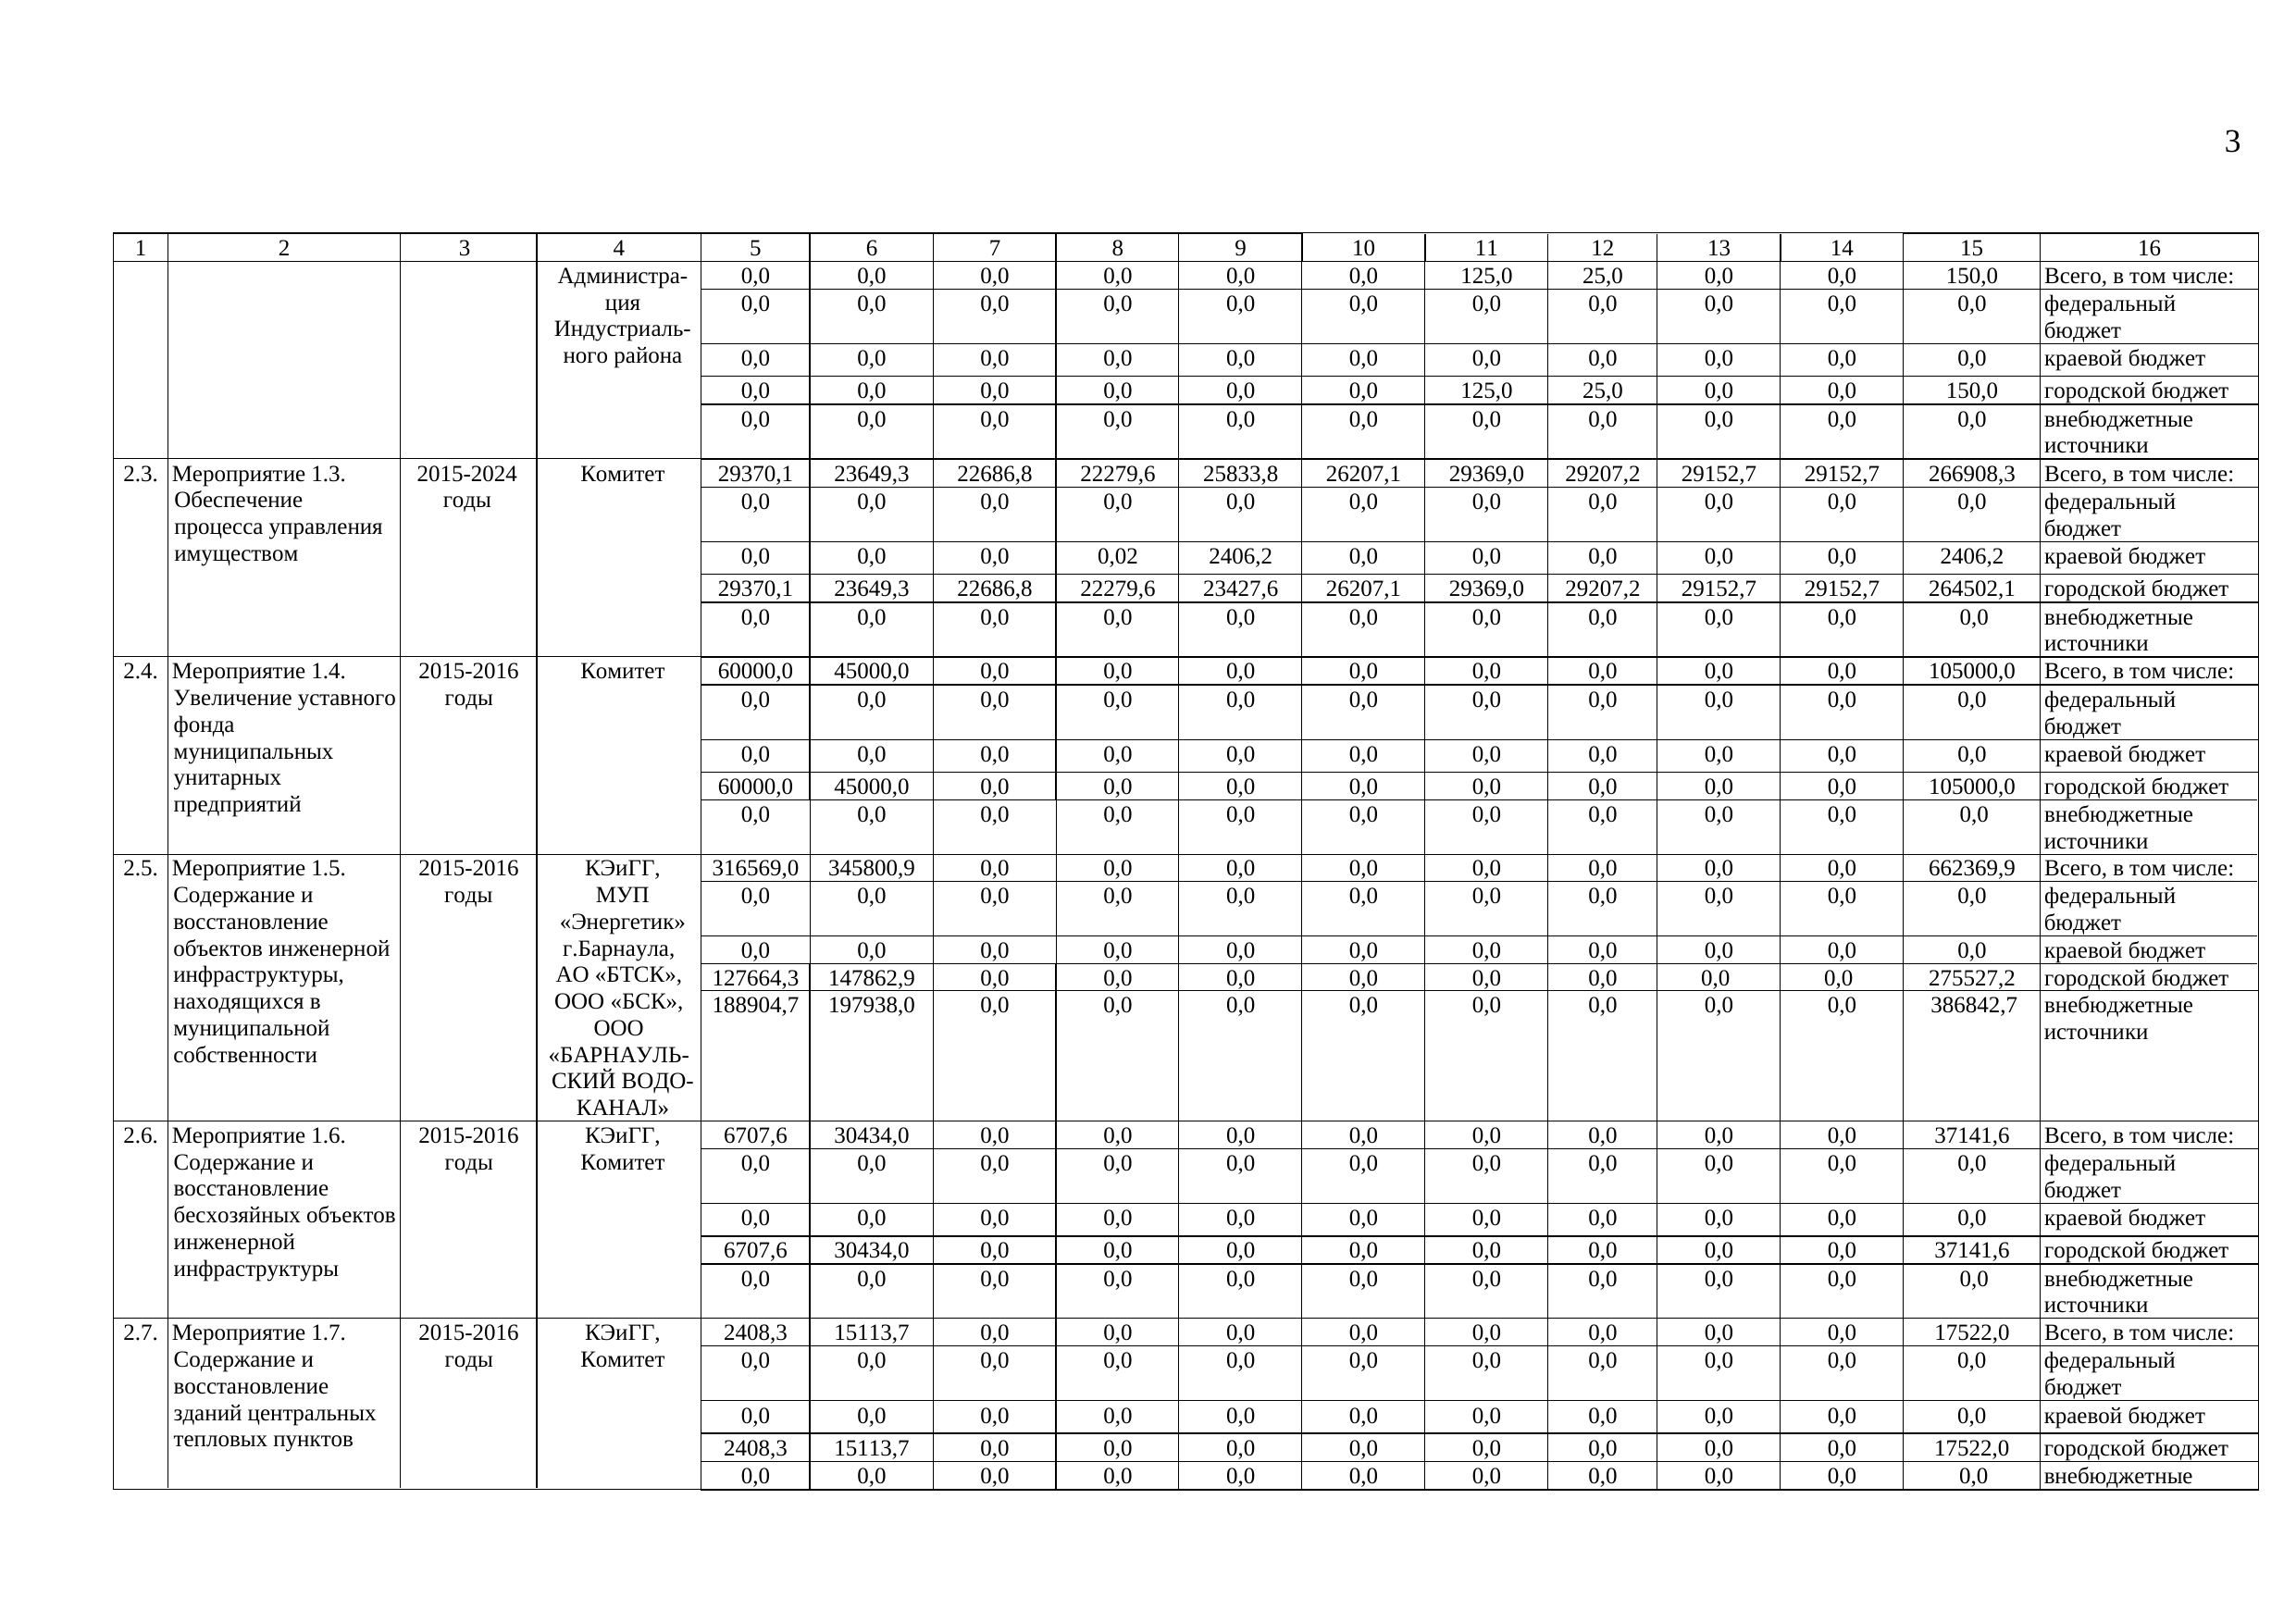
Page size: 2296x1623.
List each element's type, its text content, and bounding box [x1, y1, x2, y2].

table_cell 0,0 [934, 290, 1055, 343]
table_cell 0,0 [1548, 1401, 1657, 1432]
table_cell Всего, в том числе: [2041, 658, 2258, 684]
table_cell 0,0 [1425, 773, 1547, 799]
table_cell 0,0 [1904, 344, 2040, 376]
table_cell 0,0 [1057, 740, 1178, 771]
table_cell 0,0 [1179, 1401, 1301, 1432]
table_cell 0,0 [701, 290, 809, 343]
table_cell 0,0 [934, 1149, 1055, 1203]
table_cell внебюджетные источники [2041, 991, 2258, 1121]
table_cell 0,0 [1179, 1204, 1301, 1235]
table_cell 26207,1 [1302, 575, 1424, 601]
table_cell 22279,6 [1057, 460, 1178, 487]
table_cell 0,0 [934, 964, 1055, 990]
table_cell 0,0 [1057, 1462, 1178, 1489]
table_cell 2.6. [114, 1121, 168, 1148]
table_cell 0,0 [1179, 991, 1301, 1121]
table_cell 0,0 [1425, 800, 1547, 853]
table_cell 0,0 [1179, 405, 1301, 458]
table_cell 0,0 [1057, 1149, 1178, 1203]
table_cell 0,0 [934, 603, 1055, 656]
table_cell 6707,6 [701, 1121, 809, 1148]
table_cell краевой бюджет [2041, 344, 2258, 376]
table_cell 0,0 [1057, 936, 1178, 963]
table_cell городской бюджет [2041, 1434, 2258, 1460]
table_cell 30434,0 [811, 1121, 933, 1148]
table_cell 2.3. [114, 459, 168, 656]
table_cell 0,0 [1179, 1462, 1301, 1489]
table_cell 0,0 [1657, 262, 1780, 289]
table_cell 0,0 [701, 740, 809, 771]
table_cell 0,0 [934, 936, 1056, 963]
table_cell 0,0 [1781, 1149, 1903, 1203]
table_cell внебюджетные источники [2041, 405, 2258, 458]
table_cell 0,0 [934, 1204, 1055, 1235]
table_cell 0,0 [1657, 686, 1780, 738]
table_cell 0,0 [1781, 488, 1903, 540]
table_cell 0,0 [1657, 1149, 1780, 1203]
table_cell 0,0 [1179, 1237, 1301, 1263]
table_cell 0,0 [1657, 1121, 1780, 1148]
table_header 6 [811, 234, 933, 260]
table_cell 0,0 [1548, 1237, 1657, 1263]
table_cell Комитет [538, 657, 701, 853]
table_cell 0,0 [1057, 1265, 1178, 1318]
table_cell 0,0 [1425, 1121, 1547, 1148]
table_cell 0,0 [811, 936, 933, 963]
table_cell 105000,0 [1904, 773, 2040, 799]
table_cell 0,0 [1425, 542, 1547, 574]
table_cell 0,0 [811, 603, 933, 656]
table_cell 0,0 [811, 1265, 933, 1318]
table_cell 0,0 [1057, 1121, 1178, 1148]
table_cell КЭиГГ, Комитет [538, 1121, 701, 1318]
table_cell 0,0 [1904, 1401, 2040, 1432]
table_cell 0,0 [1904, 1204, 2040, 1235]
table_cell 0,0 [1781, 542, 1903, 574]
table_cell 0,0 [1302, 855, 1424, 881]
table_cell 25833,8 [1179, 460, 1301, 487]
table_cell 22279,6 [1057, 575, 1178, 601]
table_cell 0,0 [1548, 1204, 1657, 1235]
table_cell 0,0 [1548, 936, 1657, 963]
table_cell 0,0 [1781, 882, 1903, 935]
table_cell 0,0 [1425, 344, 1547, 376]
table_cell 0,0 [1302, 936, 1424, 963]
table_cell 15113,7 [811, 1319, 933, 1345]
table_cell 0,0 [811, 800, 933, 853]
table_cell 0,0 [1302, 991, 1424, 1121]
table_cell 0,0 [1657, 542, 1780, 574]
table_cell 0,0 [811, 882, 933, 935]
table_cell 0,0 [701, 542, 809, 574]
table_cell 0,0 [1302, 882, 1424, 935]
table_cell 0,0 [811, 1462, 933, 1489]
table_cell Всего, в том числе: [2041, 1319, 2258, 1345]
table_cell Всего, в том числе: [2041, 460, 2258, 487]
table_cell 0,0 [1057, 1237, 1178, 1263]
table_header 5 [701, 234, 809, 260]
table_cell 0,0 [1425, 405, 1547, 458]
table_cell 0,0 [934, 686, 1055, 738]
table_cell 0,0 [934, 405, 1055, 458]
table_cell федеральный бюджет [2041, 1346, 2258, 1400]
table_cell 0,0 [1425, 1149, 1547, 1203]
table_cell городской бюджет [2041, 575, 2258, 601]
table_cell 345800,9 [811, 855, 933, 881]
table_cell 0,0 [1179, 773, 1301, 799]
table_cell 0,0 [1425, 936, 1547, 963]
table_cell 0,0 [1057, 1434, 1178, 1460]
table_cell 150,0 [1904, 262, 2040, 289]
table_cell 0,0 [1657, 488, 1780, 540]
table_cell 386842,7 [1904, 991, 2040, 1121]
table_cell 0,0 [811, 1149, 933, 1203]
table_cell Мероприятие 1.4. Увеличение уставного фонда муниципальных унитарных предприятий [168, 657, 400, 853]
table_cell КЭиГГ, Комитет [537, 1319, 701, 1489]
table_cell 0,0 [1781, 1346, 1903, 1400]
table_cell 0,0 [1904, 686, 2040, 738]
table_cell Мероприятие 1.6. Содержание и восстановление бесхозяйных объектов инженерной инфраструктуры [168, 1121, 400, 1318]
table_cell 0,0 [701, 882, 810, 935]
table_cell 0,0 [1904, 1265, 2040, 1318]
table_cell 0,0 [934, 344, 1055, 376]
table_cell 0,0 [1781, 1319, 1903, 1345]
table_cell [114, 1148, 168, 1318]
table_cell 0,0 [1657, 603, 1780, 656]
table_cell краевой бюджет [2041, 935, 2258, 963]
table_cell городской бюджет [2041, 377, 2258, 403]
table_cell 0,0 [701, 344, 809, 376]
table_cell 150,0 [1904, 377, 2040, 403]
table_cell 0,0 [1179, 936, 1301, 963]
table_cell 0,0 [1302, 542, 1424, 574]
table_cell 0,0 [1548, 1462, 1657, 1489]
table_cell 0,0 [934, 1121, 1055, 1148]
table_header 2 [168, 234, 400, 260]
table_cell 0,0 [1781, 262, 1903, 289]
table_cell 0,0 [934, 542, 1055, 574]
table_cell 0,0 [934, 1237, 1055, 1263]
table_cell 0,0 [934, 855, 1056, 881]
table_cell 0,0 [1781, 1434, 1903, 1460]
table_cell 0,0 [1179, 1265, 1301, 1318]
table_cell 0,0 [1781, 405, 1903, 458]
table_cell 25,0 [1548, 262, 1657, 289]
table_cell 0,0 [1179, 1319, 1301, 1345]
table_cell 0,0 [1302, 1204, 1424, 1235]
table_cell 0,0 [1302, 1319, 1424, 1345]
table_cell 0,0 [1057, 800, 1178, 853]
table_header 14 [1781, 233, 1903, 260]
table_cell 29369,0 [1425, 460, 1547, 487]
table_cell 0,0 [934, 991, 1055, 1121]
table_cell 0,0 [934, 377, 1055, 403]
table_cell 0,0 [1179, 855, 1301, 881]
table_cell 0,0 [811, 262, 933, 289]
table_cell 23649,3 [811, 460, 933, 487]
table_cell 0,0 [1302, 1121, 1424, 1148]
table_cell краевой бюджет [2041, 542, 2258, 574]
table_cell 0,0 [1548, 1319, 1657, 1345]
table_cell 0,0 [1425, 882, 1547, 935]
table_cell 45000,0 [811, 773, 933, 799]
table_cell 0,0 [701, 603, 809, 656]
table_cell 60000,0 [701, 658, 809, 684]
table_cell 0,0 [1548, 773, 1657, 799]
table_cell 2015-2016 годы [401, 855, 536, 1121]
table_cell Мероприятие 1.7. Содержание и восстановление зданий центральных тепловых пунктов [168, 1319, 400, 1489]
table_cell 0,0 [1302, 1237, 1424, 1263]
table_cell Всего, в том числе: [2041, 262, 2258, 289]
table_cell 0,0 [1057, 1401, 1178, 1432]
table_cell 22686,8 [934, 575, 1055, 601]
table_cell 29152,7 [1657, 575, 1780, 601]
table_cell 0,0 [701, 405, 809, 458]
table_cell 0,0 [934, 488, 1055, 540]
table_cell 0,0 [701, 262, 809, 289]
table_cell 0,0 [1781, 800, 1903, 853]
table_cell 37141,6 [1904, 1121, 2040, 1148]
table_cell 0,0 [934, 1265, 1055, 1318]
table_cell 0,0 [1425, 855, 1547, 881]
table_cell 2406,2 [1904, 542, 2040, 574]
table_cell 0,0 [1425, 740, 1547, 771]
table_cell 0,0 [1904, 1346, 2040, 1400]
table_cell 0,0 [1425, 1434, 1547, 1460]
table_cell 2.7. [114, 1319, 168, 1489]
table_cell 0,0 [1548, 740, 1657, 771]
table_cell 0,0 [1904, 1462, 2040, 1489]
table_cell 22686,8 [934, 460, 1055, 487]
table_cell 0,0 [811, 290, 933, 343]
table_cell 0,0 [1904, 603, 2040, 656]
table_header 13 [1657, 233, 1781, 260]
table_cell 0,0 [1781, 773, 1903, 799]
table_header 9 [1179, 234, 1301, 260]
table_cell 0,0 [1425, 964, 1547, 990]
table_cell краевой бюджет [2041, 1401, 2258, 1432]
table_cell федеральный бюджет [2041, 1149, 2258, 1203]
table_header 1 [114, 234, 168, 260]
table_cell 0,0 [1657, 1237, 1780, 1263]
table_cell 0,0 [934, 882, 1056, 935]
table_cell внебюджетные источники [2041, 799, 2258, 853]
table_cell 0,0 [1179, 964, 1301, 990]
table_cell 0,0 [1057, 377, 1178, 403]
table_cell 0,0 [1548, 1265, 1657, 1318]
table_cell 0,0 [1179, 488, 1301, 540]
table_header 7 [934, 234, 1055, 260]
table_cell 0,0 [1302, 488, 1424, 540]
table_cell 0,0 [1425, 1401, 1547, 1432]
table_cell 0,0 [1548, 686, 1657, 738]
table_cell 0,0 [1904, 1149, 2040, 1203]
table_cell 0,0 [1548, 658, 1657, 684]
table_cell 0,0 [701, 1462, 809, 1489]
table_cell 0,0 [701, 686, 809, 738]
table_cell 0,0 [1302, 1265, 1424, 1318]
table_cell 125,0 [1425, 377, 1547, 403]
table_cell 29207,2 [1548, 460, 1657, 487]
table_cell 0,0 [1548, 405, 1657, 458]
table_cell 0,0 [1302, 773, 1424, 799]
table_cell 0,0 [1904, 882, 2040, 935]
table_cell 30434,0 [811, 1237, 933, 1263]
table_cell 0,0 [1548, 855, 1657, 881]
table_header 16 [2041, 234, 2258, 260]
table_cell 0,0 [1657, 1462, 1780, 1489]
table_cell 23649,3 [811, 575, 933, 601]
table_cell 2015-2016 годы [401, 657, 536, 853]
table_cell 29152,7 [1657, 460, 1780, 487]
table_cell 316569,0 [701, 855, 810, 881]
table_cell 0,0 [1781, 603, 1903, 656]
table_cell 0,0 [1057, 1319, 1178, 1345]
table_cell 0,0 [1302, 1434, 1424, 1460]
table_cell 45000,0 [811, 658, 933, 684]
table_cell 0,0 [1179, 882, 1301, 935]
table_cell 2406,2 [1179, 542, 1301, 574]
table_cell 0,0 [1425, 1265, 1547, 1318]
table_cell внебюджетные источники [2041, 603, 2258, 656]
table_cell 0,02 [1057, 542, 1178, 574]
table_cell 0,0 [1657, 1204, 1780, 1235]
table_cell 29152,7 [1781, 460, 1903, 487]
table_cell 127664,3 [701, 964, 809, 990]
table_cell 0,0 [1302, 800, 1424, 853]
table_header 3 [401, 234, 536, 260]
table_cell 0,0 [811, 1346, 933, 1400]
table_cell 0,0 [1057, 658, 1178, 684]
table_cell 0,0 [1057, 964, 1178, 990]
table_header 12 [1548, 233, 1657, 260]
table_cell 0,0 [1657, 882, 1780, 935]
table_cell 0,0 [1548, 1149, 1657, 1203]
table_cell 0,0 [811, 344, 933, 376]
table_cell федеральный бюджет [2041, 686, 2258, 738]
table_cell краевой бюджет [2041, 740, 2258, 771]
table_cell 0,0 [1781, 686, 1903, 738]
table_cell 264502,1 [1904, 575, 2040, 601]
table_cell 6707,6 [701, 1237, 809, 1263]
table_cell 0,0 [1657, 405, 1780, 458]
table_cell 0,0 [811, 542, 933, 574]
table_cell 0,0 [1548, 290, 1657, 343]
table_cell внебюджетные источники [2041, 1462, 2258, 1489]
table_cell 0,0 [1425, 1237, 1547, 1263]
table_cell 0,0 [811, 405, 933, 458]
table_cell 23427,6 [1179, 575, 1301, 601]
table_cell 0,0 [1425, 658, 1547, 684]
table_cell 0,0 [701, 1346, 809, 1400]
table_cell городской бюджет [2041, 1237, 2258, 1263]
table_cell 0,0 [1781, 991, 1903, 1121]
table_cell 0,0 [1904, 405, 2040, 458]
table_cell 0,0 [1179, 1149, 1301, 1203]
table_cell 0,0 [1302, 262, 1424, 289]
table_cell 266908,3 [1904, 460, 2040, 487]
table_cell 0,0 [1657, 964, 1780, 990]
table_cell Всего, в том числе: [2041, 1121, 2258, 1148]
table_cell 0,0 [1302, 1401, 1424, 1432]
table_cell 275527,2 [1904, 964, 2040, 990]
table_cell 0,0 [1657, 1346, 1780, 1400]
table_cell 105000,0 [1904, 658, 2040, 684]
table_cell Комитет [538, 459, 701, 656]
table_cell 0,0 [1057, 1204, 1178, 1235]
table_cell 0,0 [934, 773, 1055, 799]
table_cell 29370,1 [701, 460, 809, 487]
table_cell 0,0 [1302, 603, 1424, 656]
table_cell 0,0 [1657, 377, 1780, 403]
table_cell 0,0 [1057, 290, 1178, 343]
table_cell 0,0 [934, 800, 1056, 853]
table_cell 2015-2024 годы [401, 459, 536, 656]
table_cell 0,0 [1657, 991, 1780, 1121]
table_cell 0,0 [1781, 1121, 1903, 1148]
table_cell 0,0 [1302, 290, 1424, 343]
table_cell федеральный бюджет [2041, 881, 2258, 935]
table_cell 0,0 [1179, 1434, 1301, 1460]
table_cell 197938,0 [811, 991, 933, 1121]
table_cell 0,0 [1548, 488, 1657, 540]
table_cell 0,0 [1425, 1346, 1547, 1400]
table_cell 147862,9 [811, 964, 933, 990]
table_cell 0,0 [1057, 488, 1178, 540]
table_cell 0,0 [1302, 686, 1424, 738]
table_cell внебюджетные источники [2041, 1265, 2258, 1318]
table_cell 0,0 [1657, 800, 1780, 853]
table_cell 0,0 [1657, 290, 1780, 343]
table_cell 0,0 [934, 658, 1055, 684]
table_cell 0,0 [1057, 855, 1178, 881]
table_cell 0,0 [1057, 344, 1178, 376]
table_cell 0,0 [1425, 1319, 1547, 1345]
table_cell 0,0 [1057, 773, 1178, 799]
table_cell 37141,6 [1904, 1237, 2040, 1263]
table_cell 0,0 [1057, 882, 1178, 935]
table_cell 0,0 [934, 1434, 1055, 1460]
table_cell 0,0 [1179, 1121, 1301, 1148]
table_cell 0,0 [1781, 658, 1903, 684]
table_cell 0,0 [1904, 488, 2040, 540]
table_cell 0,0 [1548, 542, 1657, 574]
table_cell КЭиГГ, МУП «Энергетик» г.Барнаула, АО «БТСК», ООО «БСК», ООО «БАРНАУЛЬ- СКИЙ ВОДО-КАНАЛ» [538, 855, 701, 1121]
table_cell 2015-2016 годы [401, 1319, 537, 1489]
table_cell 2015-2016 годы [401, 1121, 536, 1318]
table_cell 0,0 [1657, 855, 1780, 881]
table_header 8 [1057, 234, 1178, 260]
table_cell 0,0 [1657, 740, 1780, 771]
table_cell 0,0 [1657, 773, 1780, 799]
table_cell 0,0 [1302, 405, 1424, 458]
table_cell 0,0 [701, 1265, 809, 1318]
table_cell 662369,9 [1904, 855, 2040, 881]
table_cell 0,0 [1781, 740, 1903, 771]
table_cell 0,0 [1179, 603, 1301, 656]
table_cell 0,0 [934, 1346, 1055, 1400]
table_cell 0,0 [1781, 1204, 1903, 1235]
table_cell 0,0 [1179, 658, 1301, 684]
table_cell 0,0 [701, 1204, 809, 1235]
table_cell 125,0 [1425, 262, 1547, 289]
table_header 11 [1426, 233, 1547, 260]
table_cell 0,0 [1302, 740, 1424, 771]
table_cell 0,0 [1548, 1121, 1657, 1148]
table_cell 0,0 [1657, 1401, 1780, 1432]
table_cell 0,0 [1179, 686, 1301, 738]
table_cell 0,0 [1179, 290, 1301, 343]
table_cell 0,0 [1904, 936, 2040, 963]
table_cell 0,0 [1057, 686, 1178, 738]
table_cell городской бюджет [2041, 963, 2258, 990]
table_cell 0,0 [1781, 936, 1903, 963]
table_cell 0,0 [934, 262, 1055, 289]
table_cell 0,0 [934, 1462, 1055, 1489]
table_cell 0,0 [1302, 1346, 1424, 1400]
table_cell 0,0 [1781, 1265, 1903, 1318]
table_cell 0,0 [1057, 1346, 1178, 1400]
table_cell 0,0 [934, 740, 1055, 771]
table_cell 0,0 [1781, 855, 1903, 881]
table_cell федеральный бюджет [2041, 488, 2258, 540]
table_cell 17522,0 [1904, 1434, 2040, 1460]
table_cell 0,0 [934, 1401, 1055, 1432]
table_cell 0,0 [1781, 1237, 1903, 1263]
table_cell 0,0 [1781, 1462, 1903, 1489]
table_cell 0,0 [1781, 344, 1903, 376]
table_cell 0,0 [1302, 964, 1424, 990]
table_header 15 [1904, 234, 2040, 260]
table_cell 0,0 [1302, 658, 1424, 684]
table_cell 0,0 [1057, 991, 1178, 1121]
table_cell 2408,3 [701, 1319, 809, 1345]
table_cell 0,0 [701, 488, 809, 540]
table_cell 0,0 [1548, 1346, 1657, 1400]
table_header 10 [1303, 233, 1425, 260]
table_cell 0,0 [1657, 936, 1780, 963]
table_cell 0,0 [1657, 1265, 1780, 1318]
table_cell 0,0 [1057, 262, 1178, 289]
table_cell 0,0 [1425, 991, 1547, 1121]
table_cell федеральный бюджет [2041, 290, 2258, 343]
table_cell 0,0 [811, 1204, 933, 1235]
table_cell 0,0 [1425, 290, 1547, 343]
table_cell 26207,1 [1302, 460, 1424, 487]
table_cell 15113,7 [811, 1434, 933, 1460]
table_cell 25,0 [1548, 377, 1657, 403]
table_cell Мероприятие 1.3. Обеспечение процесса управления имуществом [168, 459, 400, 656]
table_cell 188904,7 [701, 991, 809, 1121]
table_cell 0,0 [1425, 1204, 1547, 1235]
table_cell 0,0 [1548, 344, 1657, 376]
table_cell 0,0 [1548, 800, 1657, 853]
table_cell 0,0 [1781, 377, 1903, 403]
table_cell 0,0 [1781, 290, 1903, 343]
table_cell 0,0 [1657, 344, 1780, 376]
table_cell 0,0 [1179, 377, 1301, 403]
table_cell 0,0 [1904, 740, 2040, 771]
table_cell 17522,0 [1904, 1319, 2040, 1345]
table_cell 0,0 [1548, 1434, 1657, 1460]
table_cell 2408,3 [701, 1434, 809, 1460]
table_cell 0,0 [1425, 1462, 1547, 1489]
table_cell Мероприятие 1.5. Содержание и восстановление объектов инженерной инфраструктуры, находящихся в муниципальной собственности [168, 855, 400, 1121]
table_cell 0,0 [1179, 344, 1301, 376]
table_cell 0,0 [701, 377, 809, 403]
table_cell 0,0 [811, 488, 933, 540]
table_cell 0,0 [811, 1401, 933, 1432]
table_cell 0,0 [1057, 405, 1178, 458]
table_cell 2.4. [114, 657, 168, 853]
table_cell 0,0 [1179, 800, 1301, 853]
table_cell 0,0 [1179, 262, 1301, 289]
table_cell 0,0 [1904, 800, 2040, 853]
table_cell 0,0 [1781, 1401, 1903, 1432]
table_cell 0,0 [1781, 964, 1903, 990]
table_cell Администра-ция Индустриаль-ного района [538, 262, 701, 458]
table_cell 0,0 [701, 1401, 809, 1432]
table_cell 2.5. [114, 855, 168, 1121]
table_cell Всего, в том числе: [2041, 854, 2258, 881]
table_cell 0,0 [701, 936, 810, 963]
table_header 4 [538, 234, 701, 260]
table_cell 0,0 [1548, 603, 1657, 656]
table_cell 0,0 [1302, 377, 1424, 403]
table_cell 0,0 [1425, 488, 1547, 540]
table_cell 29369,0 [1425, 575, 1547, 601]
table_cell 0,0 [1425, 603, 1547, 656]
table_cell 0,0 [1302, 1149, 1424, 1203]
table_cell 0,0 [1302, 1462, 1424, 1489]
table_cell 0,0 [1425, 686, 1547, 738]
table_cell 0,0 [1302, 344, 1424, 376]
table_cell 29152,7 [1781, 575, 1903, 601]
table_cell 0,0 [811, 686, 933, 738]
table_cell городской бюджет [2041, 773, 2258, 799]
table_cell 0,0 [1657, 1434, 1780, 1460]
table_cell краевой бюджет [2041, 1204, 2258, 1235]
table_cell 0,0 [1548, 991, 1657, 1121]
table_cell 0,0 [1548, 882, 1657, 935]
table_cell 0,0 [1548, 964, 1657, 990]
table_cell 0,0 [1057, 603, 1178, 656]
table_cell 0,0 [1179, 1346, 1301, 1400]
table_cell 0,0 [1904, 290, 2040, 343]
table_cell 60000,0 [701, 773, 809, 799]
table_cell 29370,1 [701, 575, 809, 601]
table_cell 0,0 [701, 1149, 809, 1203]
table_cell 29207,2 [1548, 575, 1657, 601]
table_cell 0,0 [701, 800, 810, 853]
table_cell 0,0 [1657, 1319, 1780, 1345]
table_cell 0,0 [1179, 740, 1301, 771]
table_cell 0,0 [1657, 658, 1780, 684]
table_cell 0,0 [811, 377, 933, 403]
table_cell 0,0 [811, 740, 933, 771]
table_cell 0,0 [934, 1319, 1055, 1345]
